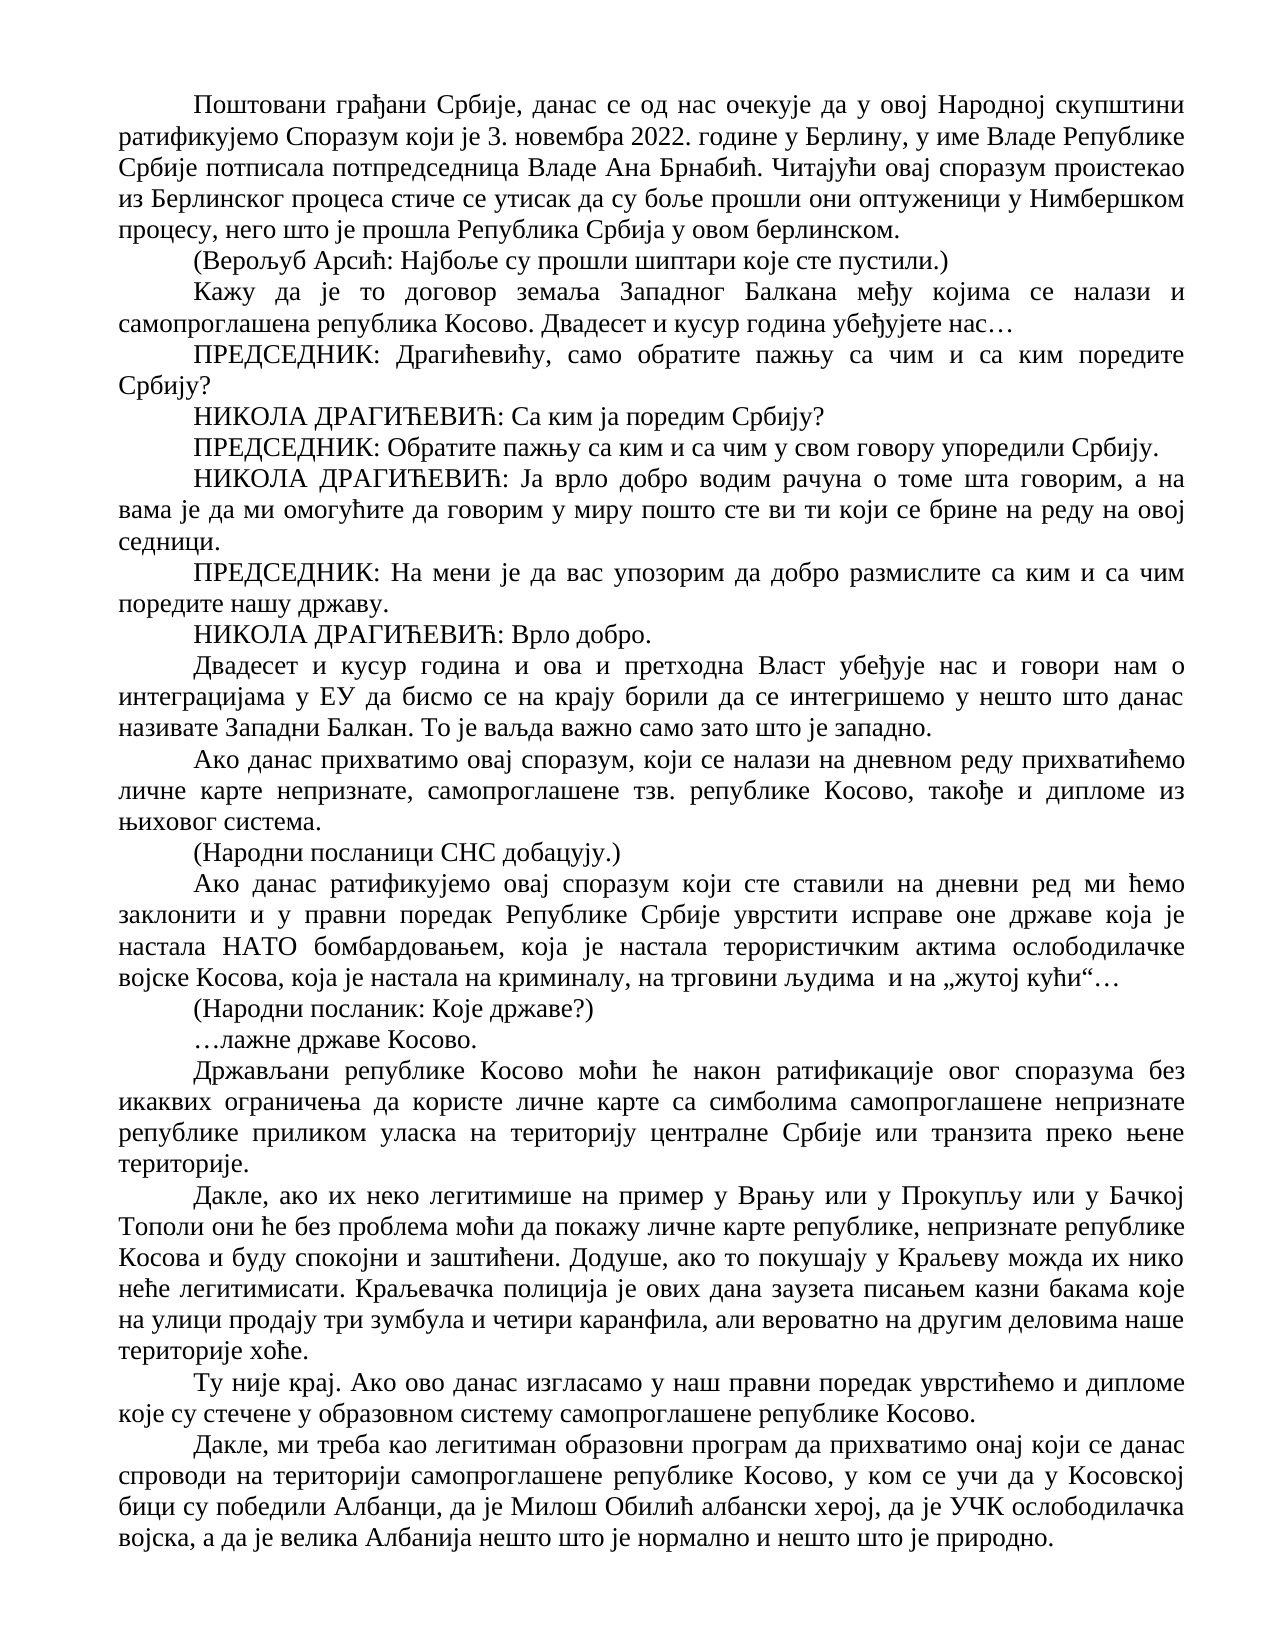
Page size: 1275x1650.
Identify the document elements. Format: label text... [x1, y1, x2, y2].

text Двадесет и кусур година и ова и претходна Власт убеђује нас и говори нам о интеграцијама у ЕУ да бисмо се на крају борили да се интегришемо у нешто што данас називате Западни Балкан. То је ваљда важно само зато што је западно. [118, 649, 1186, 743]
text Кажу да је то договор земаља Западног Балкана међу којима се налази и самопроглашена република Косово. Двадесет и кусур година убеђујете нас… [118, 276, 1186, 338]
text Дакле, ако их неко легитимише на пример у Врању или у Прокупљу или у Бачкој Тополи они ће без проблема моћи да покажу личне карте републике, непризнате републике Косова и буду спокојни и заштићени. Додуше, ако то покушају у Краљеву можда их нико неће легитимисати. Краљевачка полиција је ових дана заузета писањем казни бакама које на улици продају три зумбула и четири каранфила, али вероватно на другим деловима наше територије хоће. [118, 1179, 1186, 1366]
text ПРЕДСЕДНИК: На мени је да вас упозорим да добро размислите са ким и са чим поредите нашу државу. [118, 556, 1186, 618]
text Ако данас ратификујемо овај споразум који сте ставили на дневни ред ми ћемо заклонити и у правни поредак Републике Србије уврстити исправе оне државе која је настала НАТО бомбардовањем, која је настала терористичким актима ослободилачке војске Косова, која је настала на криминалу, на трговини људима и на „жутој кући“… [118, 867, 1186, 992]
text Држављани републике Косово моћи ће након ратификације овог споразума без икаквих ограничења да користе личне карте са симболима самопроглашене непризнате републике приликом уласка на територију централне Србије или транзита преко њене територије. [118, 1054, 1186, 1179]
text (Народни посланици СНС добацују.) [118, 836, 1186, 867]
text НИКОЛА ДРАГИЋЕВИЋ: Ја врло добро водим рачуна о томе шта говорим, а на вама је да ми омогућите да говорим у миру пошто сте ви ти који се брине на реду на овој седници. [118, 462, 1186, 556]
text Ту није крај. Ако ово данас изгласамо у наш правни поредак уврстићемо и дипломе које су стечене у образовном систему самопроглашене републике Косово. [118, 1366, 1186, 1428]
text Ако данас прихватимо овај споразум, који се налази на дневном реду прихватићемо личне карте непризнате, самопроглашене тзв. републике Косово, такође и дипломе из њиховог система. [118, 743, 1186, 836]
text НИКОЛА ДРАГИЋЕВИЋ: Са ким ја поредим Србију? [193, 400, 1186, 431]
text (Народни посланик: Које државе?) [118, 992, 1186, 1023]
text …лажне државе Косово. [118, 1023, 1186, 1054]
text НИКОЛА ДРАГИЋЕВИЋ: Врло добро. [118, 618, 1186, 649]
text Дакле, ми треба као легитиман образовни програм да прихватимо онај који се данас спроводи на територији самопроглашене републике Косово, у ком се учи да у Косовској бици су победили Албанци, да је Милош Обилић албански херој, да је УЧК ослободилачка војска, а да је велика Албанија нешто што је нормално и нешто што је природно. [118, 1428, 1186, 1552]
text Поштовани грађани Србије, данас се од нас очекује да у овој Народној скупштини ратификујемо Споразум који је 3. новембра 2022. године у Берлину, у име Владе Републике Србије потписала потпредседница Владе Ана Брнабић. Читајући овај споразум проистекао из Берлинског процеса стиче се утисак да су боље прошли они оптуженици у Нимбершком процесу, него што је прошла Република Србија у овом берлинском. [118, 89, 1186, 244]
text ПРЕДСЕДНИК: Драгићевићу, само обратите пажњу са чим и са ким поредите Србију? [118, 338, 1186, 400]
text (Верољуб Арсић: Најбоље су прошли шиптари које сте пустили.) [118, 244, 1186, 276]
text ПРЕДСЕДНИК: Обратите пажњу са ким и са чим у свом говору упоредили Србију. [118, 431, 1186, 462]
